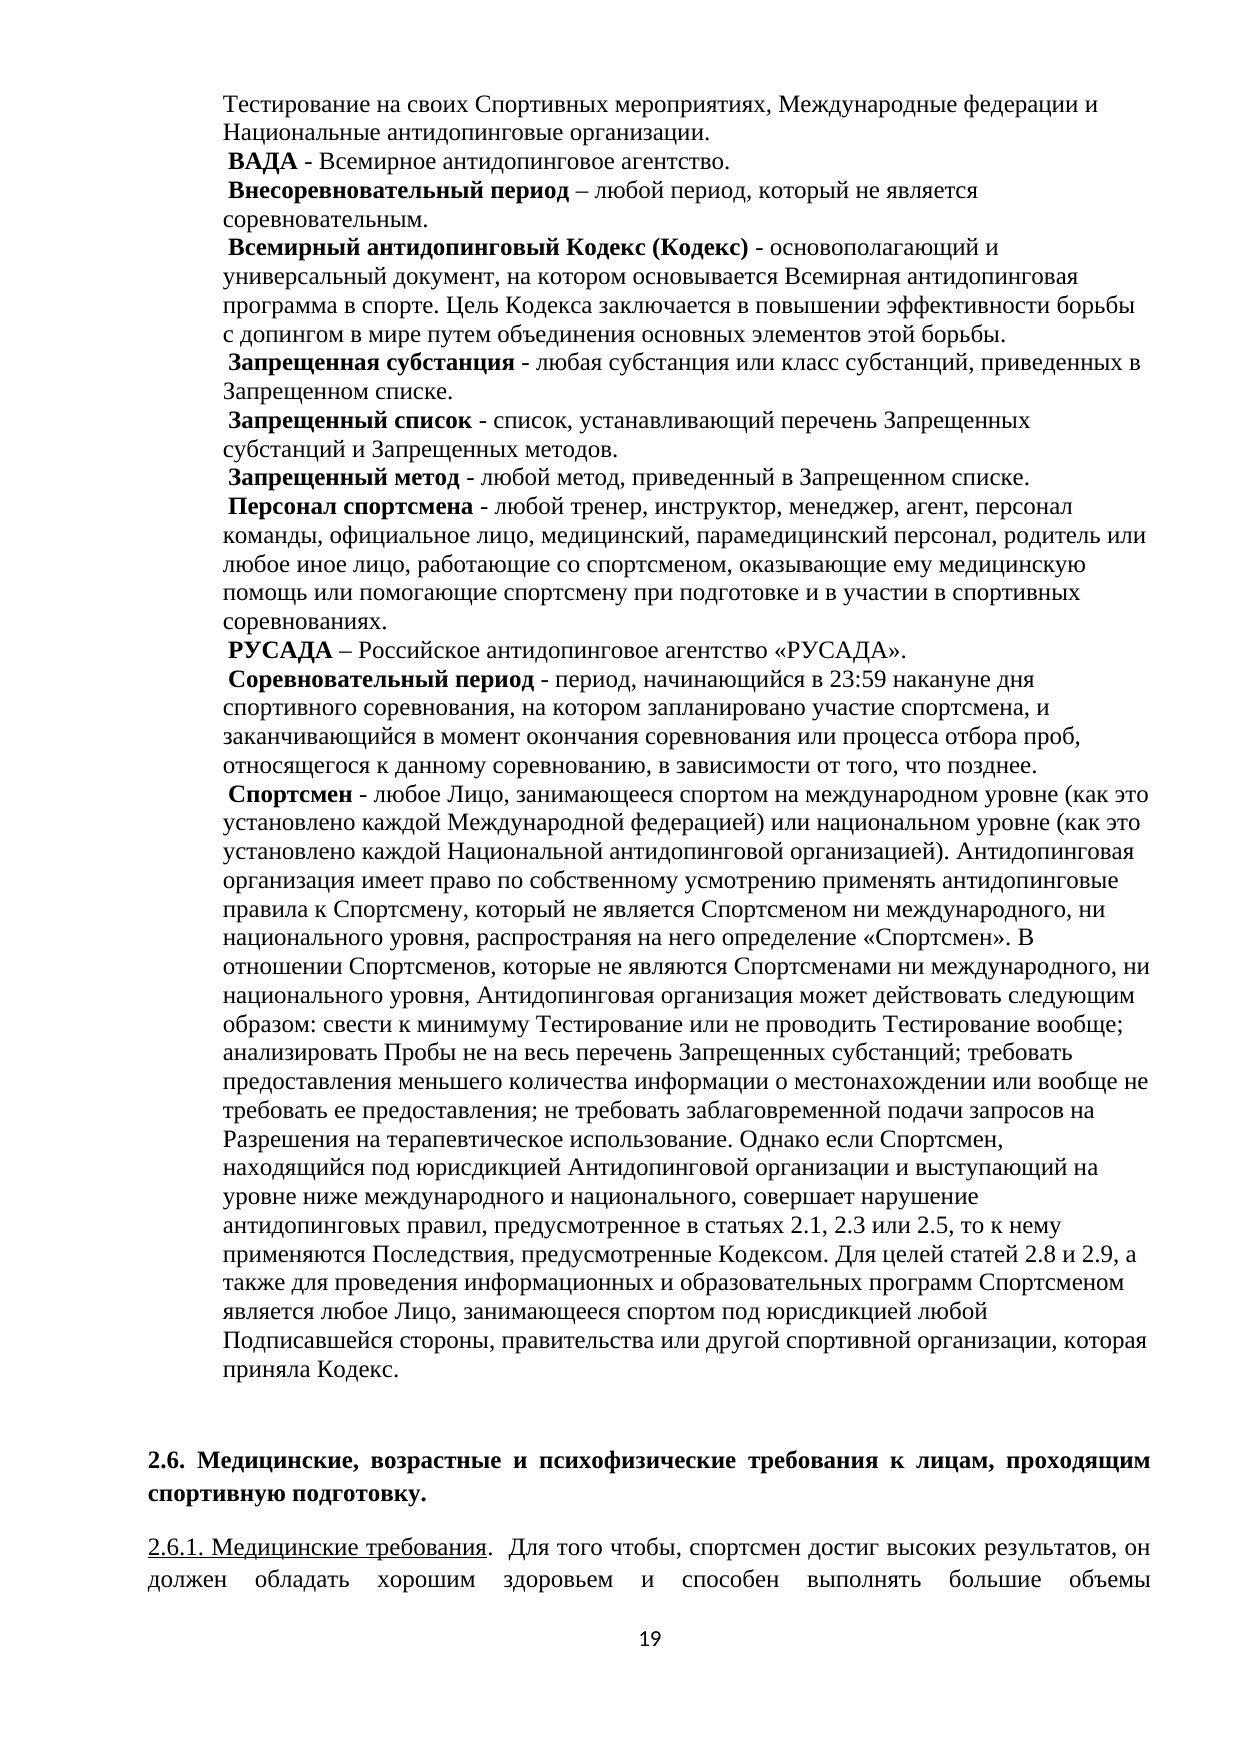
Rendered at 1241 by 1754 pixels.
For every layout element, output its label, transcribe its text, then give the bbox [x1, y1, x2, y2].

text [223, 89, 1152, 146]
text Внесоревновательный период – любой период, который не является соревновательным. [223, 175, 1152, 232]
text Запрещенный список - список, устанавливающий перечень Запрещенных субстанций и Запрещенных методов. [223, 405, 1152, 462]
text Спортсмен - любое Лицо, занимающееся спортом на международном уровне (как это установлено каждой Международной федерацией) или национальном уровне (как это установлено каждой Национальной антидопинговой организацией). Антидопинговая организация имеет право по собственному усмотрению применять антидопинговые правила к Спортсмену, который не является Спортсменом ни международного, ни национального уровня, распространяя на него определение «Спортсмен». В отношении Спортсменов, которые не являются Спортсменами ни международного, ни национального уровня, Антидопинговая организация может действовать следующим образом: свести к минимуму Тестирование или не проводить Тестирование вообще; анализировать Пробы не на весь перечень Запрещенных субстанций; требовать предоставления меньшего количества информации о местонахождении или вообще не требовать ее предоставления; не требовать заблаговременной подачи запросов на Разрешения на терапевтическое использование. Однако если Спортсмен, находящийся под юрисдикцией Антидопинговой организации и выступающий на уровне ниже международного и национального, совершает нарушение антидопинговых правил, предусмотренное в статьях 2.1, 2.3 или 2.5, то к нему применяются Последствия, предусмотренные Кодексом. Для целей статей 2.8 и 2.9, а также для проведения информационных и образовательных программ Спортсменом является любое Лицо, занимающееся спортом под юрисдикцией любой Подписавшейся стороны, правительства или другой спортивной организации, которая приняла Кодекс. [223, 779, 1152, 1382]
text ВАДА - Всемирное антидопинговое агентство. [223, 146, 1152, 175]
text Персонал спортсмена - любой тренер, инструктор, менеджер, агент, персонал команды, официальное лицо, медицинский, парамедицинский персонал, родитель или любое иное лицо, работающие со спортсменом, оказывающие ему медицинскую помощь или помогающие спортсмену при подготовке и в участии в спортивных соревнованиях. [223, 491, 1152, 635]
text Запрещенный метод - любой метод, приведенный в Запрещенном списке. [223, 462, 1152, 491]
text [148, 1532, 1152, 1593]
text Запрещенная субстанция - любая субстанция или класс субстанций, приведенных в Запрещенном списке. [223, 347, 1152, 405]
text 2.6. Медицинские, возрастные и психофизические требования к лицам, проходящим спортивную подготовку. [148, 1445, 1152, 1506]
text Всемирный антидопинговый Кодекс (Кодекс) - основополагающий и универсальный документ, на котором основывается Всемирная антидопинговая программа в спорте. Цель Кодекса заключается в повышении эффективности борьбы с допингом в мире путем объединения основных элементов этой борьбы. [223, 232, 1152, 347]
text РУСАДА – Российское антидопинговое агентство «РУСАДА». [223, 635, 1152, 664]
text Соревновательный период - период, начинающийся в 23:59 накануне дня спортивного соревнования, на котором запланировано участие спортсмена, и заканчивающийся в момент окончания соревнования или процесса отбора проб, относящегося к данному соревнованию, в зависимости от того, что позднее. [223, 664, 1152, 779]
